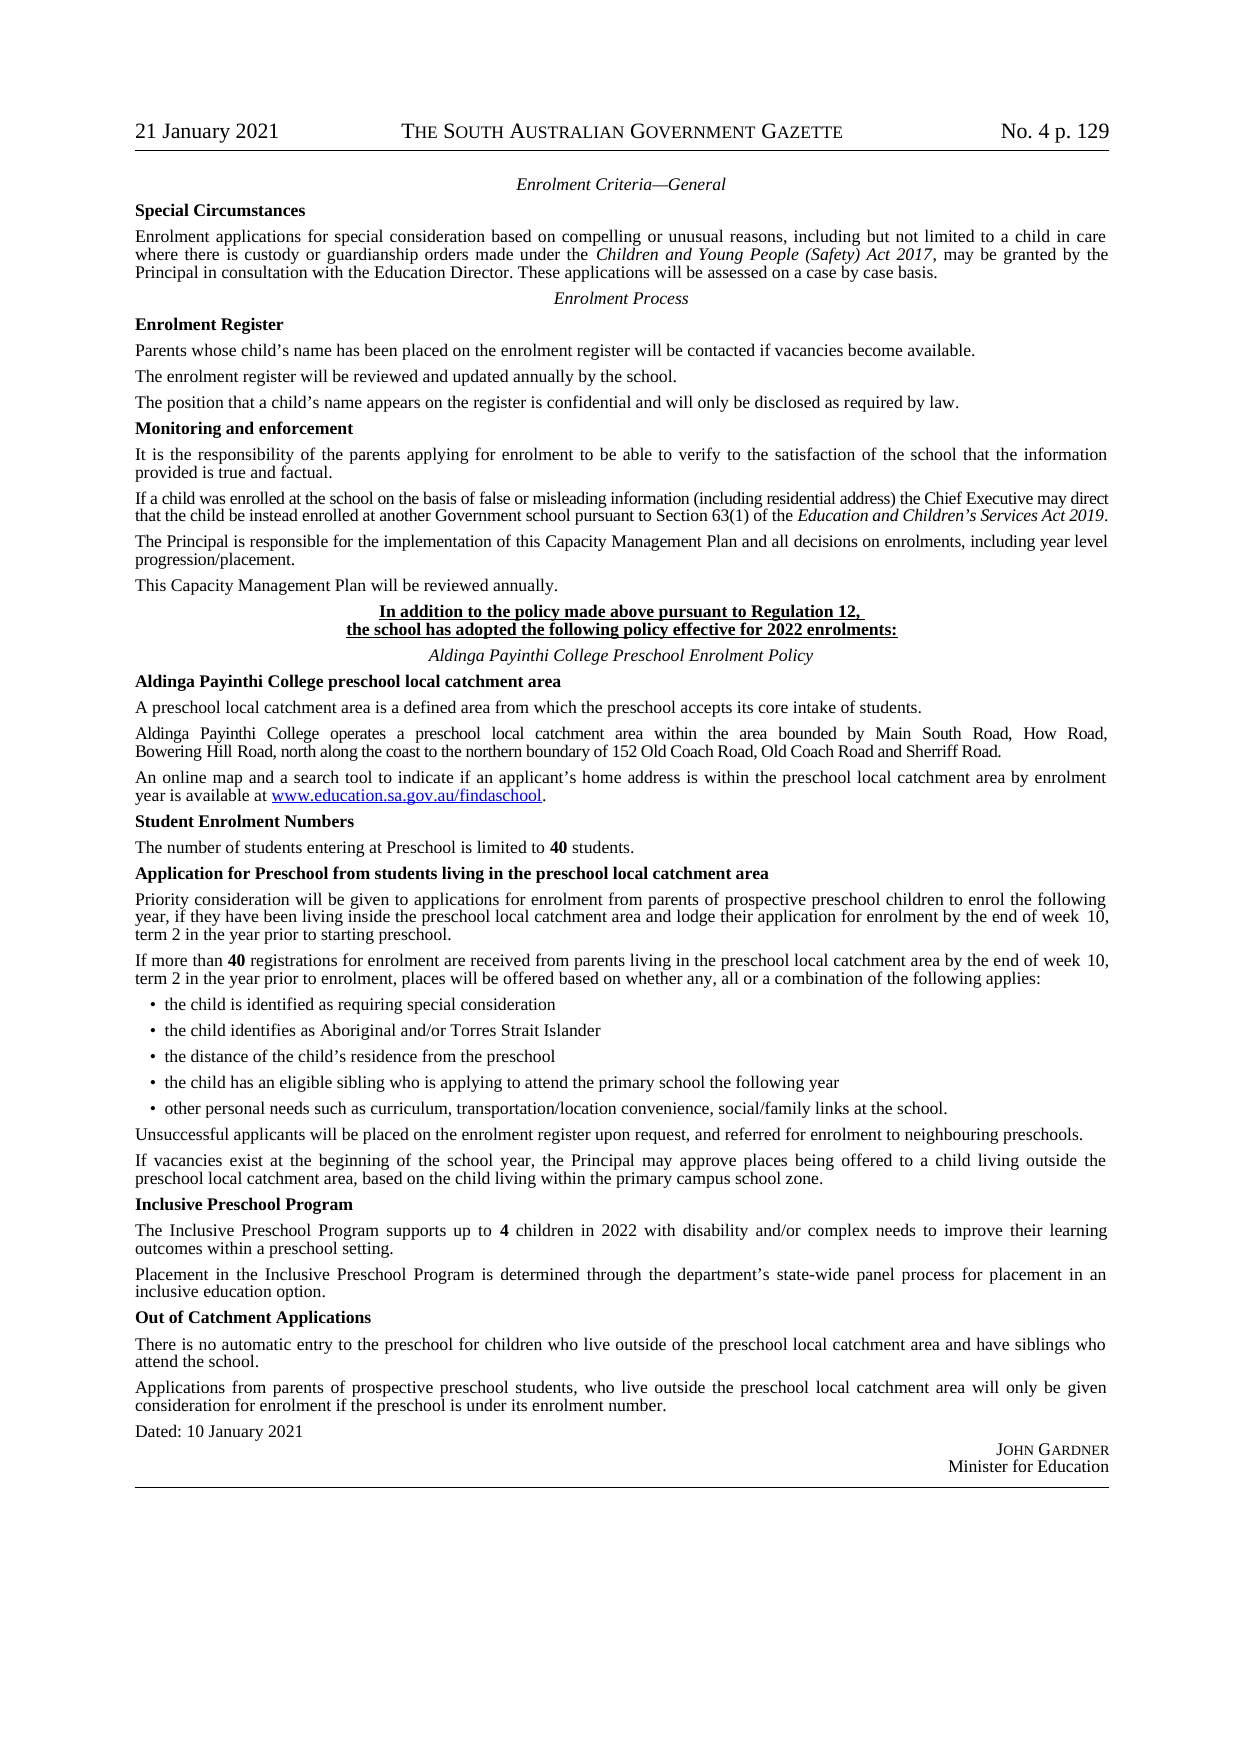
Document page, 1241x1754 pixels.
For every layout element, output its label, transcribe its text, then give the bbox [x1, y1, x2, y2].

text Enrolment Criteria—General [135, 176, 1109, 194]
text Priority consideration will be given to applications for enrolment from parents of prospective preschool children to enrol the following year, if they have been living inside the preschool local catchment area and lodge their application for enrolment by the end of week 10, term 2 in the year prior to starting preschool. [135, 891, 1109, 944]
text Unsuccessful applicants will be placed on the enrolment register upon request, and referred for enrolment to neighbouring preschools. [135, 1126, 1109, 1144]
text If vacancies exist at the beginning of the school year, the Principal may approve places being offered to a child living outside the preschool local catchment area, based on the child living within the primary campus school zone. [135, 1152, 1109, 1188]
text There is no automatic entry to the preschool for children who live outside of the preschool local catchment area and have siblings who attend the school. [135, 1336, 1109, 1371]
text The position that a child’s name appears on the register is confidential and will only be disclosed as required by law. [135, 394, 1109, 412]
text The enrolment register will be reviewed and updated annually by the school. [135, 368, 1109, 386]
text The Inclusive Preschool Program supports up to 4 children in 2022 with disability and/or complex needs to improve their learning outcomes within a preschool setting. [135, 1222, 1109, 1258]
text Enrolment Register [135, 316, 1109, 334]
text Parents whose child’s name has been placed on the enrolment register will be contacted if vacancies become available. [135, 342, 1109, 360]
text It is the responsibility of the parents applying for enrolment to be able to verify to the satisfaction of the school that the information provided is true and factual. [135, 446, 1109, 482]
text Enrolment applications for special consideration based on compelling or unusual reasons, including but not limited to a child in care where there is custody or guardianship orders made under the Children and Young People (Safety) Act 2017, may be granted by the Principal in consultation with the Education Director. These applications will be assessed on a case by case basis. [135, 228, 1109, 282]
text If more than 40 registrations for enrolment are received from parents living in the preschool local catchment area by the end of week 10, term 2 in the year prior to enrolment, places will be offered based on whether any, all or a combination of the following applies: [135, 952, 1109, 988]
text Applications from parents of prospective preschool students, who live outside the preschool local catchment area will only be given consideration for enrolment if the preschool is under its enrolment number. [135, 1379, 1109, 1415]
text • the child is identified as requiring special consideration [149, 996, 1109, 1014]
text Application for Preschool from students living in the preschool local catchment area [135, 865, 1109, 883]
text • other personal needs such as curriculum, transportation/location convenience, social/family links at the school. [149, 1100, 1109, 1118]
text This Capacity Management Plan will be reviewed annually. [135, 577, 1109, 595]
text Dated: 10 January 2021 [135, 1423, 1109, 1441]
text Student Enrolment Numbers [135, 813, 1109, 831]
text An online map and a search tool to indicate if an applicant’s home address is within the preschool local catchment area by enrolment year is available at www.education.sa.gov.au/findaschool. [135, 769, 1109, 804]
text The number of students entering at Preschool is limited to 40 students. [135, 839, 1109, 857]
text • the child identifies as Aboriginal and/or Torres Strait Islander [149, 1022, 1109, 1040]
text A preschool local catchment area is a defined area from which the preschool accepts its core intake of students. [135, 699, 1109, 717]
text Aldinga Payinthi College Preschool Enrolment Policy [135, 647, 1109, 665]
text Special Circumstances [135, 202, 1109, 220]
text Monitoring and enforcement [135, 420, 1109, 438]
text Placement in the Inclusive Preschool Program is determined through the department’s state-wide panel process for placement in an inclusive education option. [135, 1266, 1109, 1301]
text If a child was enrolled at the school on the basis of false or misleading information (including residential address) the Chief Executive may direct that the child be instead enrolled at another Government school pursuant to Section 63(1) of the Education and Children’s Services Act 2019. [135, 490, 1109, 525]
text Inclusive Preschool Program [135, 1196, 1109, 1214]
text In addition to the policy made above pursuant to Regulation 12, the school has adopted the following policy effective for 2022 enrolments: [135, 603, 1109, 639]
text • the distance of the child’s residence from the preschool [149, 1048, 1109, 1066]
text The Principal is responsible for the implementation of this Capacity Management Plan and all decisions on enrolments, including year level progression/placement. [135, 534, 1109, 569]
text • the child has an eligible sibling who is applying to attend the primary school the following year [149, 1074, 1109, 1092]
text Aldinga Payinthi College operates a preschool local catchment area within the area bounded by Main South Road, How Road, Bowering Hill Road, north along the coast to the northern boundary of 152 Old Coach Road, Old Coach Road and Sherriff Road. [135, 725, 1109, 761]
text Minister for Education [135, 1459, 1109, 1476]
text Enrolment Process [135, 290, 1109, 308]
text Out of Catchment Applications [135, 1310, 1109, 1327]
text Aldinga Payinthi College preschool local catchment area [135, 673, 1109, 691]
text John Gardner [135, 1441, 1109, 1459]
